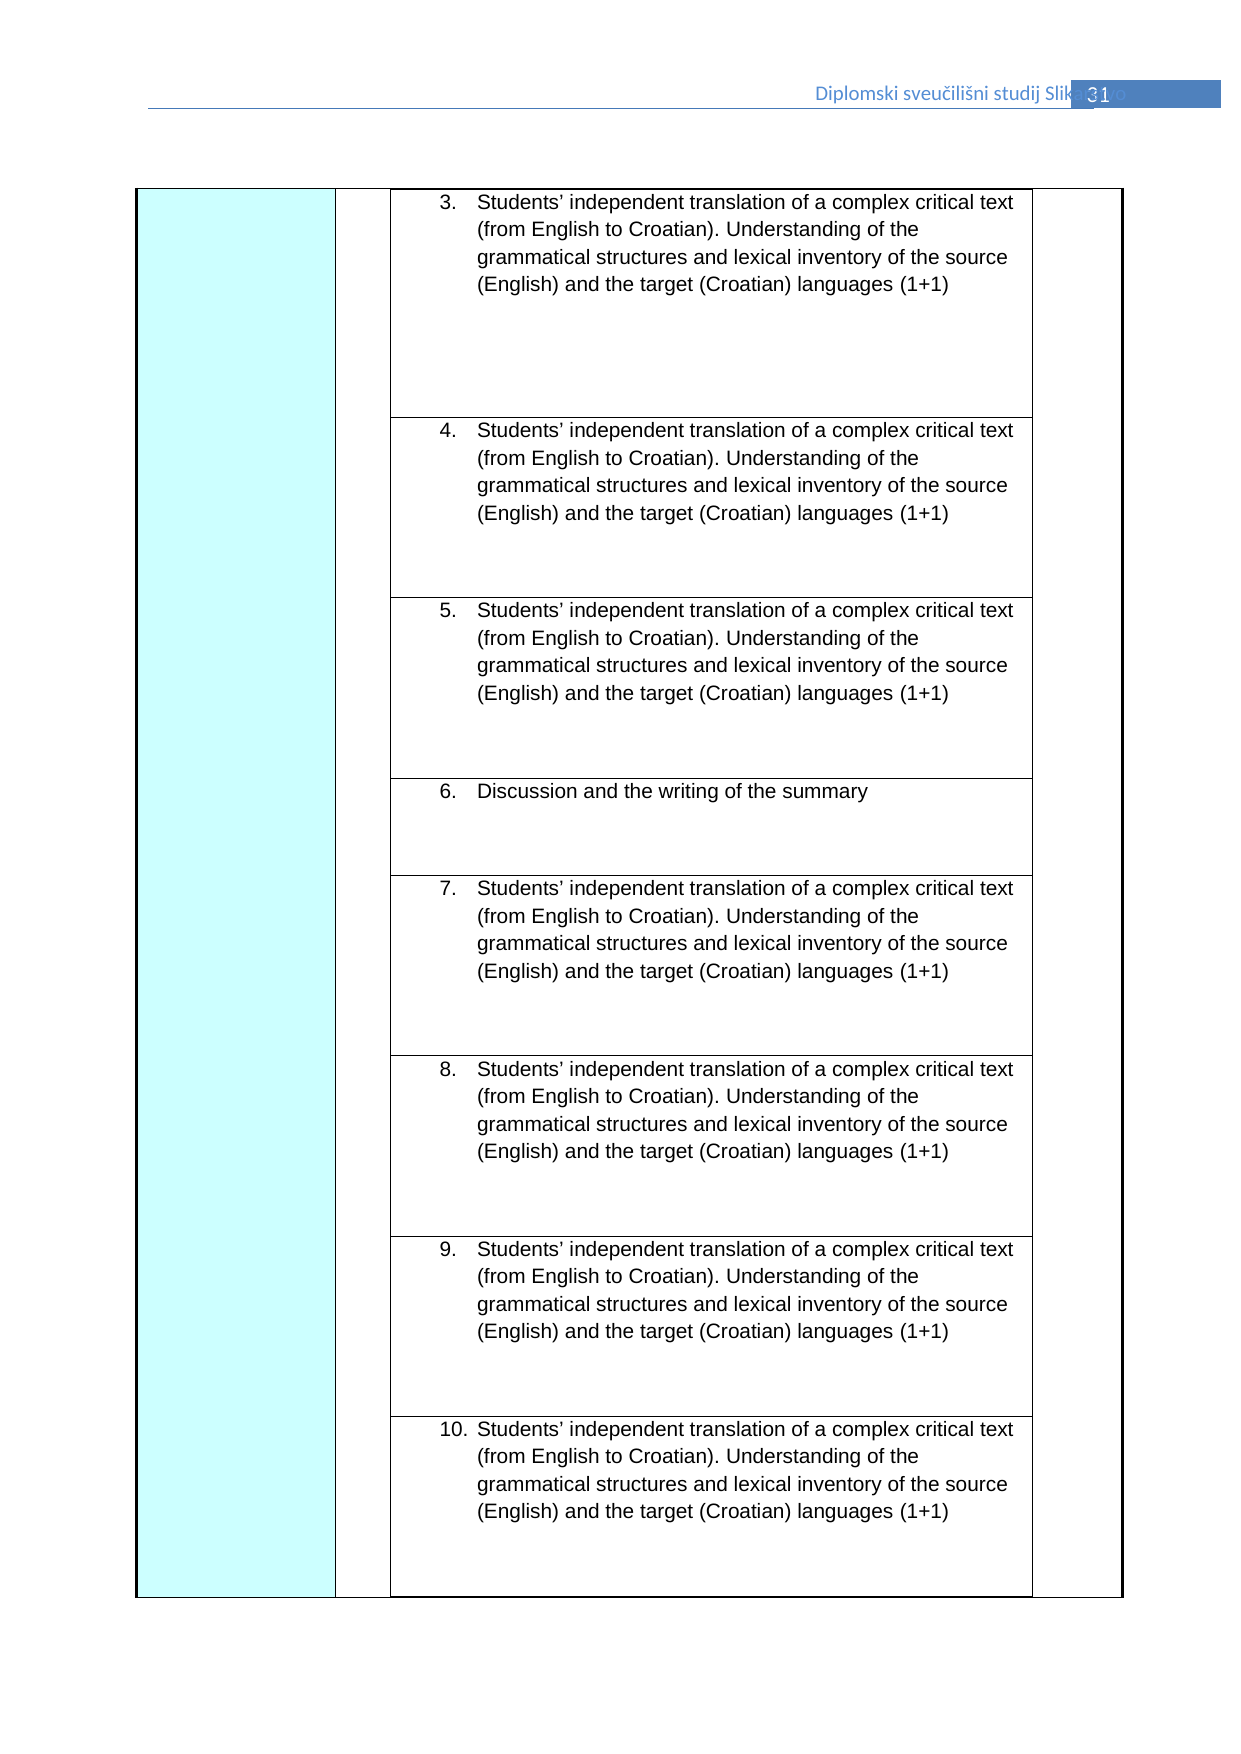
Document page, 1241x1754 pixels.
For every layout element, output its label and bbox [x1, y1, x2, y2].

table_cell [391, 1056, 1032, 1236]
table_cell [391, 598, 1032, 778]
table_cell [391, 876, 1032, 1055]
table_cell [391, 1237, 1032, 1416]
table_cell [336, 189, 390, 1597]
table_cell [391, 418, 1032, 597]
table_cell [1033, 189, 1121, 1597]
table_cell [391, 190, 1032, 417]
table_cell [391, 1417, 1032, 1596]
table_cell [138, 189, 335, 1597]
table_cell [391, 779, 1032, 875]
